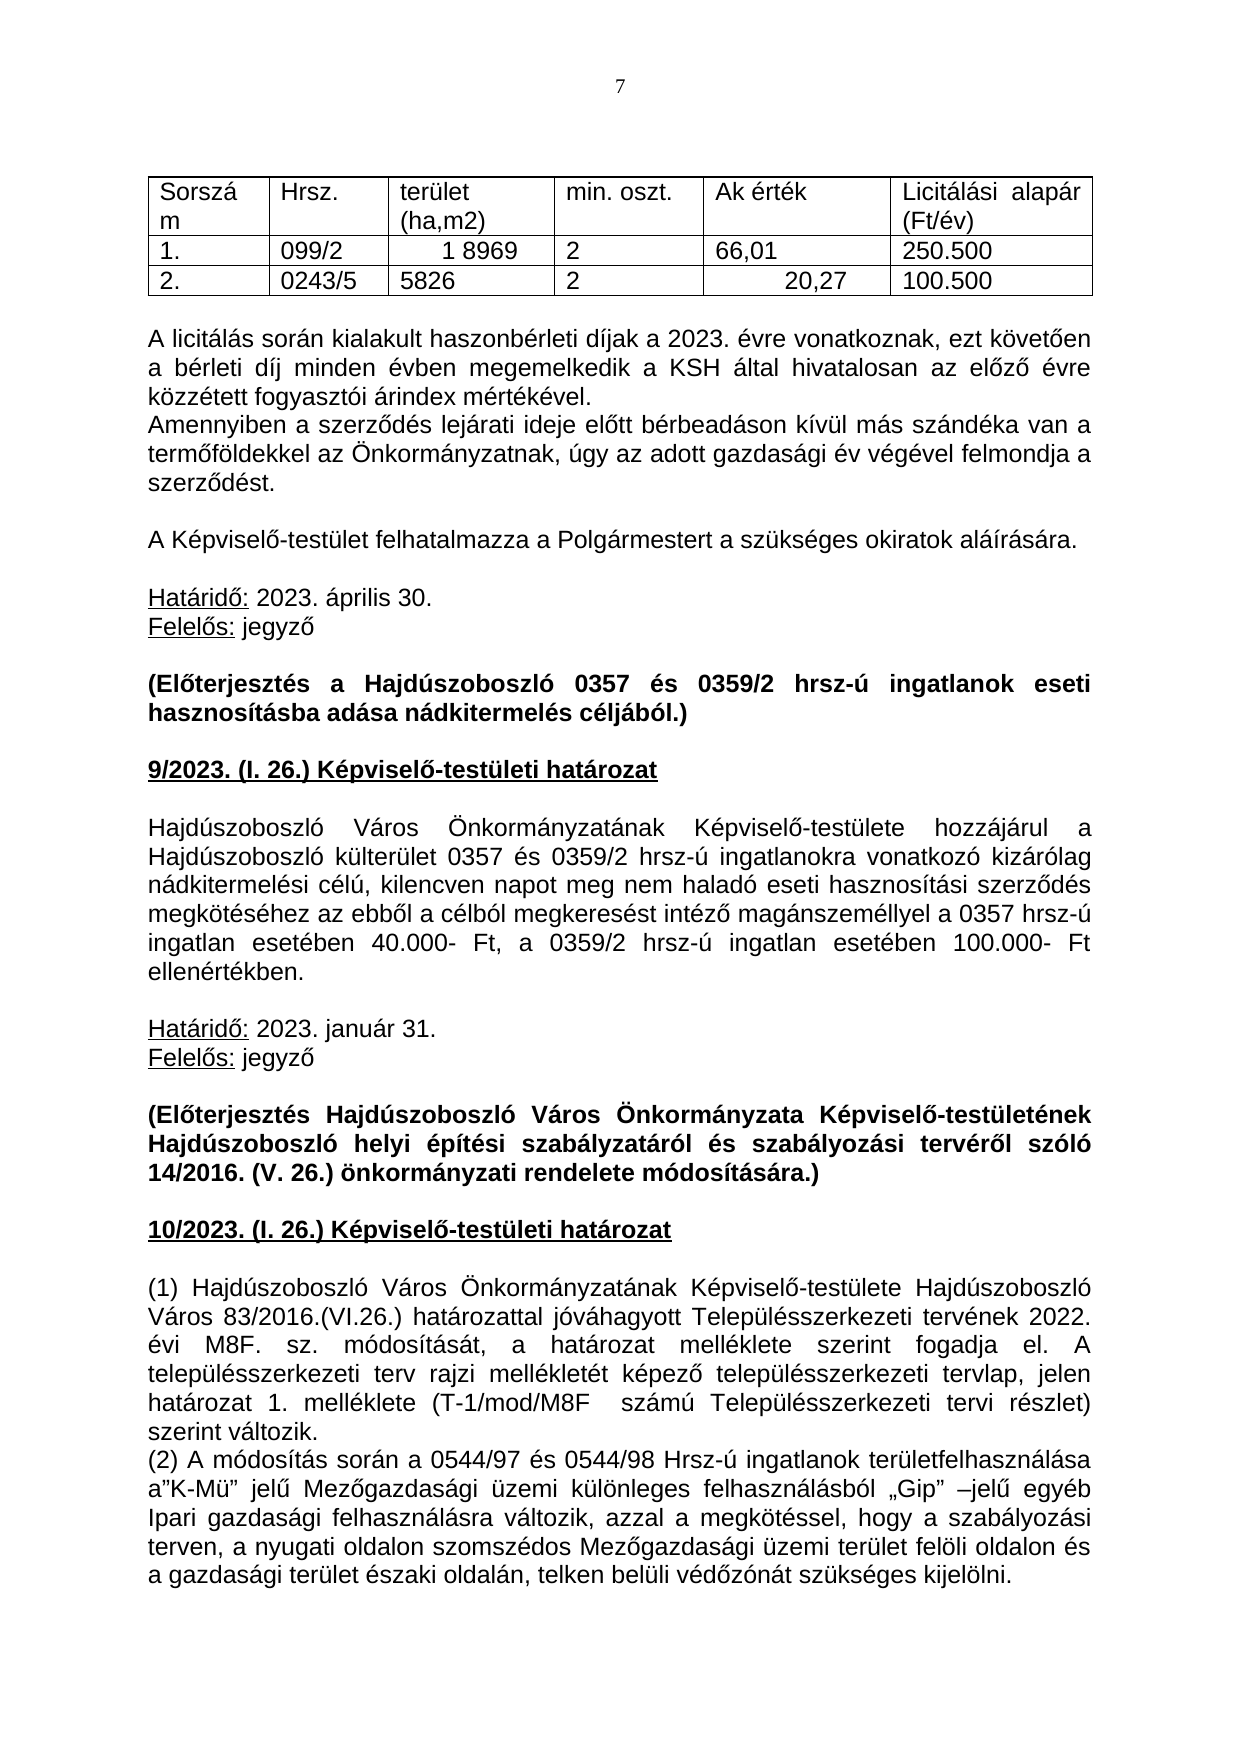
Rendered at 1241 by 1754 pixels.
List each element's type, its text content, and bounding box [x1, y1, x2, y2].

table_cell 5826 [389, 266, 554, 294]
text Felelős: jegyző [148, 1043, 1093, 1072]
table_header Hrsz. [270, 178, 388, 235]
table_cell 250.500 [891, 236, 1092, 265]
table_cell 2. [149, 266, 269, 294]
table_cell 2 [555, 236, 703, 265]
table_cell 66,01 [704, 236, 890, 265]
text Határidő: 2023. április 30. [148, 583, 1093, 612]
text 10/2023. (I. 26.) Képviselő-testületi határozat [148, 1216, 1093, 1244]
text Hajdúszoboszló Város Önkormányzatának Képviselő-testülete hozzájárul a Hajdúszoboszló külterület 0357 és 0359/2 hrsz-ú ingatlanokra vonatkozó kizárólag nádkitermelési célú, kilencven napot meg nem haladó eseti hasznosítási szerződés megkötéséhez az ebből a célból megkeresést intéző magánszeméllyel a 0357 hrsz-ú ingatlan esetében 40.000- Ft, a 0359/2 hrsz-ú ingatlan esetében 100.000- Ft ellenértékben. [148, 813, 1093, 986]
table_cell 100.500 [891, 266, 1092, 294]
text (1) Hajdúszoboszló Város Önkormányzatának Képviselő-testülete Hajdúszoboszló Város 83/2016.(VI.26.) határozattal jóváhagyott Településszerkezeti tervének 2022. évi M8F. sz. módosítását, a határozat melléklete szerint fogadja el. A településszerkezeti terv rajzi mellékletét képező településszerkezeti tervlap, jelen határozat 1. melléklete (T-1/mod/M8F számú Településszerkezeti tervi részlet) szerint változik. [148, 1273, 1093, 1446]
table_header min. oszt. [555, 178, 703, 235]
table_header terület (ha,m2) [389, 178, 554, 235]
table_cell 1 8969 [389, 236, 554, 265]
list (Előterjesztés a Hajdúszoboszló 0357 és 0359/2 hrsz-ú ingatlanok eseti hasznosításba adása nádkitermelés céljából.) [148, 669, 1093, 727]
table_cell 20,27 [704, 266, 890, 294]
text A licitálás során kialakult haszonbérleti díjak a 2023. évre vonatkoznak, ezt követően a bérleti díj minden évben megemelkedik a KSH által hivatalosan az előző évre közzétett fogyasztói árindex mértékével. [148, 324, 1093, 411]
list (Előterjesztés Hajdúszoboszló Város Önkormányzata Képviselő-testületének Hajdúszoboszló helyi építési szabályzatáról és szabályozási tervéről szóló 14/2016. (V. 26.) önkormányzati rendelete módosítására.) [148, 1101, 1093, 1187]
text A Képviselő-testület felhatalmazza a Polgármestert a szükséges okiratok aláírására. [148, 526, 1093, 554]
text Határidő: 2023. január 31. [148, 1014, 1093, 1043]
table_cell 1. [149, 236, 269, 265]
table_header Licitálási alapár (Ft/év) [891, 178, 1092, 235]
table_cell 099/2 [270, 236, 388, 265]
table_cell 2 [555, 266, 703, 294]
table_cell 0243/5 [270, 266, 388, 294]
table_header Ak érték [704, 178, 890, 235]
text 9/2023. (I. 26.) Képviselő-testületi határozat [148, 756, 1093, 784]
text Amennyiben a szerződés lejárati ideje előtt bérbeadáson kívül más szándéka van a termőföldekkel az Önkormányzatnak, úgy az adott gazdasági év végével felmondja a szerződést. [148, 411, 1093, 497]
text (2) A módosítás során a 0544/97 és 0544/98 Hrsz-ú ingatlanok területfelhasználása a”K-Mü” jelű Mezőgazdasági üzemi különleges felhasználásból „Gip” –jelű egyéb Ipari gazdasági felhasználásra változik, azzal a megkötéssel, hogy a szabályozási terven, a nyugati oldalon szomszédos Mezőgazdasági üzemi terület felöli oldalon és a gazdasági terület északi oldalán, telken belüli védőzónát szükséges kijelölni. [148, 1446, 1093, 1589]
text Felelős: jegyző [148, 612, 1093, 641]
table_header Sorszám [149, 178, 269, 235]
